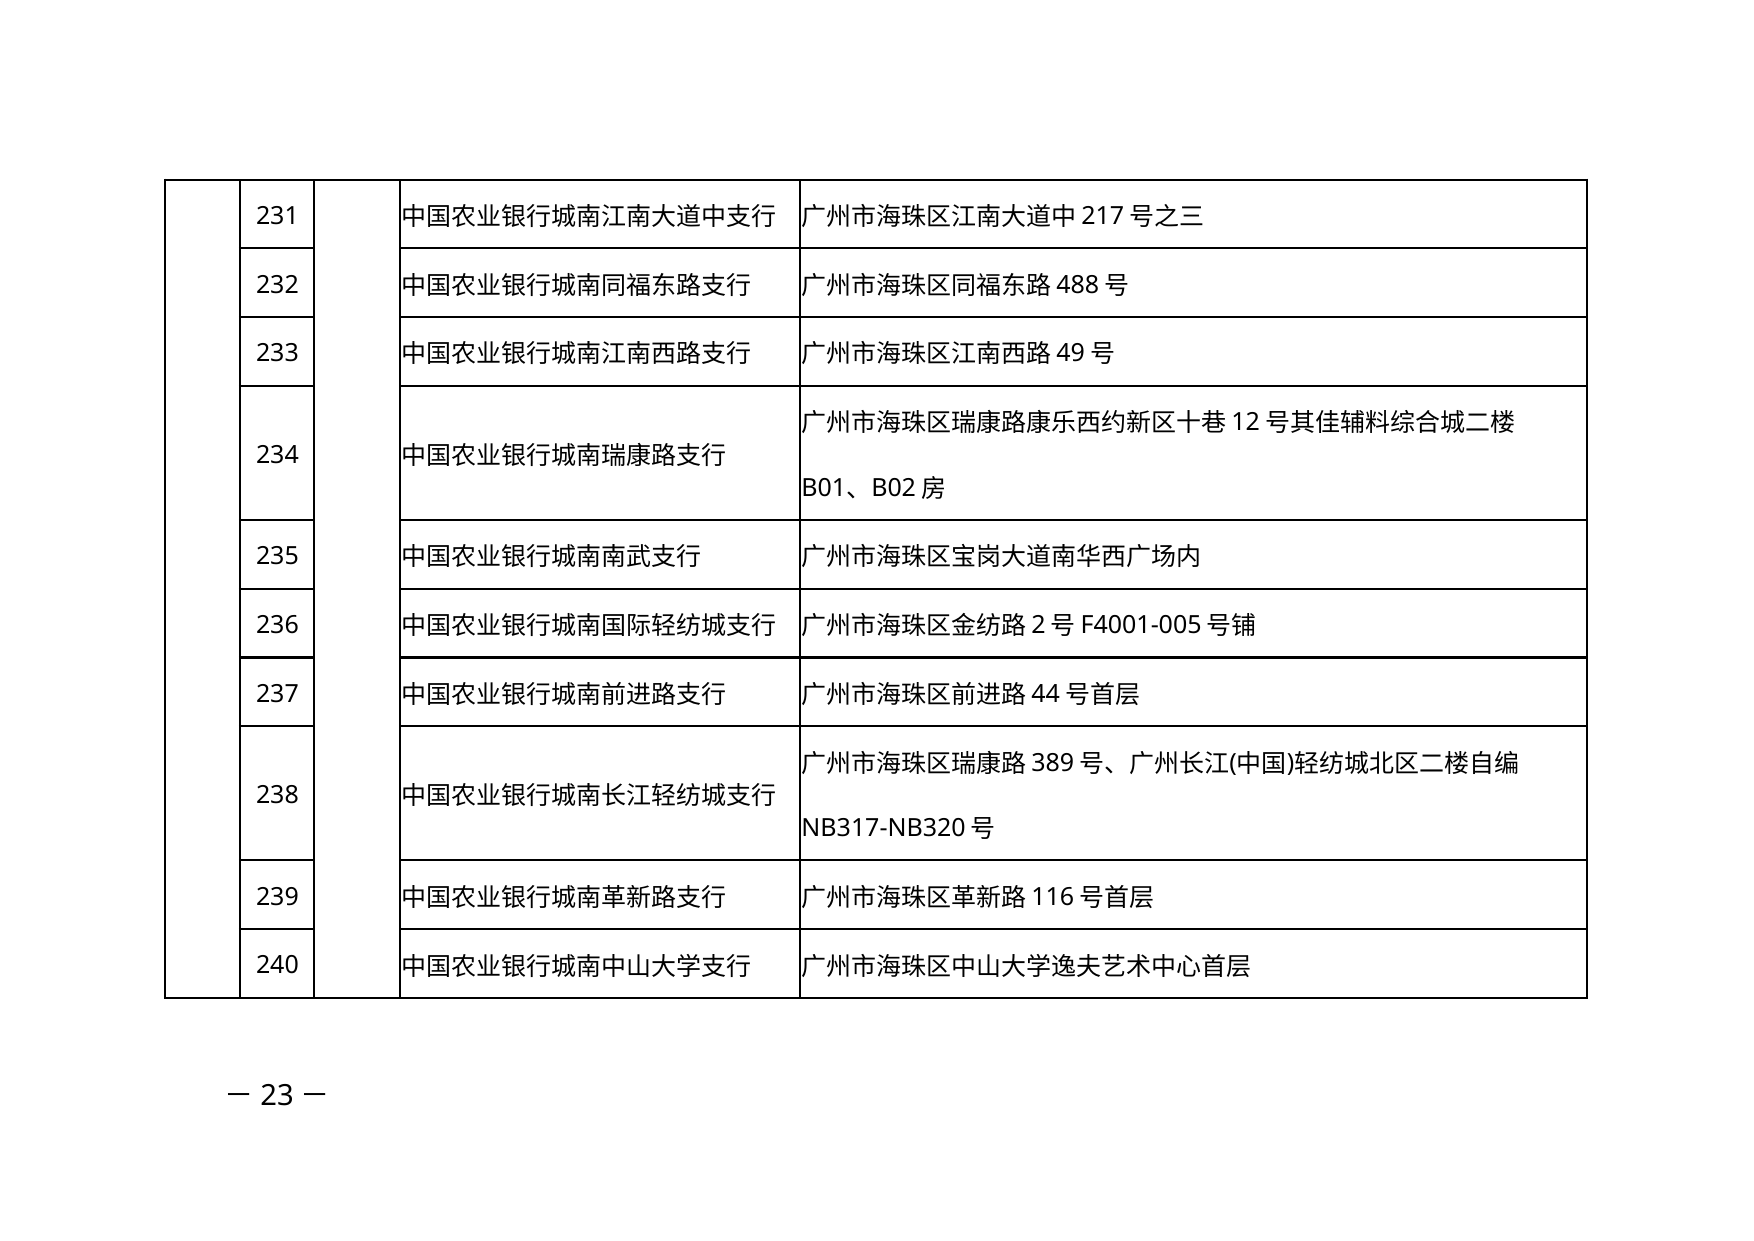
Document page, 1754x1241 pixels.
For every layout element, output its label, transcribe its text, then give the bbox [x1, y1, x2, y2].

table_cell 232 [241, 249, 313, 316]
table_cell 235 [241, 521, 313, 588]
table_cell 广州市海珠区江南西路49号 [801, 318, 1586, 385]
table_cell 广州市海珠区宝岗大道南华西广场内 [801, 521, 1586, 588]
table_cell 中国农业银行城南前进路支行 [401, 659, 799, 725]
table_cell 广州市海珠区瑞康路康乐西约新区十巷12号其佳辅料综合城二楼B01、B02房 [801, 387, 1586, 519]
table_cell 中国农业银行城南长江轻纺城支行 [401, 727, 799, 859]
table_cell 238 [241, 727, 313, 859]
table_cell 239 [241, 861, 313, 928]
table_cell 中国农业银行城南江南西路支行 [401, 318, 799, 385]
table_cell 中国农业银行城南同福东路支行 [401, 249, 799, 316]
table_cell 240 [241, 930, 313, 997]
table_cell 广州市海珠区瑞康路389号、广州长江(中国)轻纺城北区二楼自编NB317-NB320号 [801, 727, 1586, 859]
table_cell 广州市海珠区同福东路488号 [801, 249, 1586, 316]
table_cell 广州市海珠区中山大学逸夫艺术中心首层 [801, 930, 1586, 997]
table_cell 中国农业银行城南南武支行 [401, 521, 799, 588]
table_cell 233 [241, 318, 313, 385]
table_cell 中国农业银行城南中山大学支行 [401, 930, 799, 997]
table_cell 231 [241, 181, 313, 247]
table_cell 中国农业银行城南国际轻纺城支行 [401, 590, 799, 656]
table_cell 234 [241, 387, 313, 519]
table_cell 广州市海珠区金纺路2号F4001-005号铺 [801, 590, 1586, 656]
table_cell 中国农业银行城南革新路支行 [401, 861, 799, 928]
table_cell 237 [241, 659, 313, 725]
table_cell 中国农业银行城南瑞康路支行 [401, 387, 799, 519]
table_cell 广州市海珠区前进路44号首层 [801, 659, 1586, 725]
table_cell 广州市海珠区革新路116号首层 [801, 861, 1586, 928]
table_cell 中国农业银行城南江南大道中支行 [401, 181, 799, 247]
table_cell 广州市海珠区江南大道中217号之三 [801, 181, 1586, 247]
table_cell 236 [241, 590, 313, 656]
